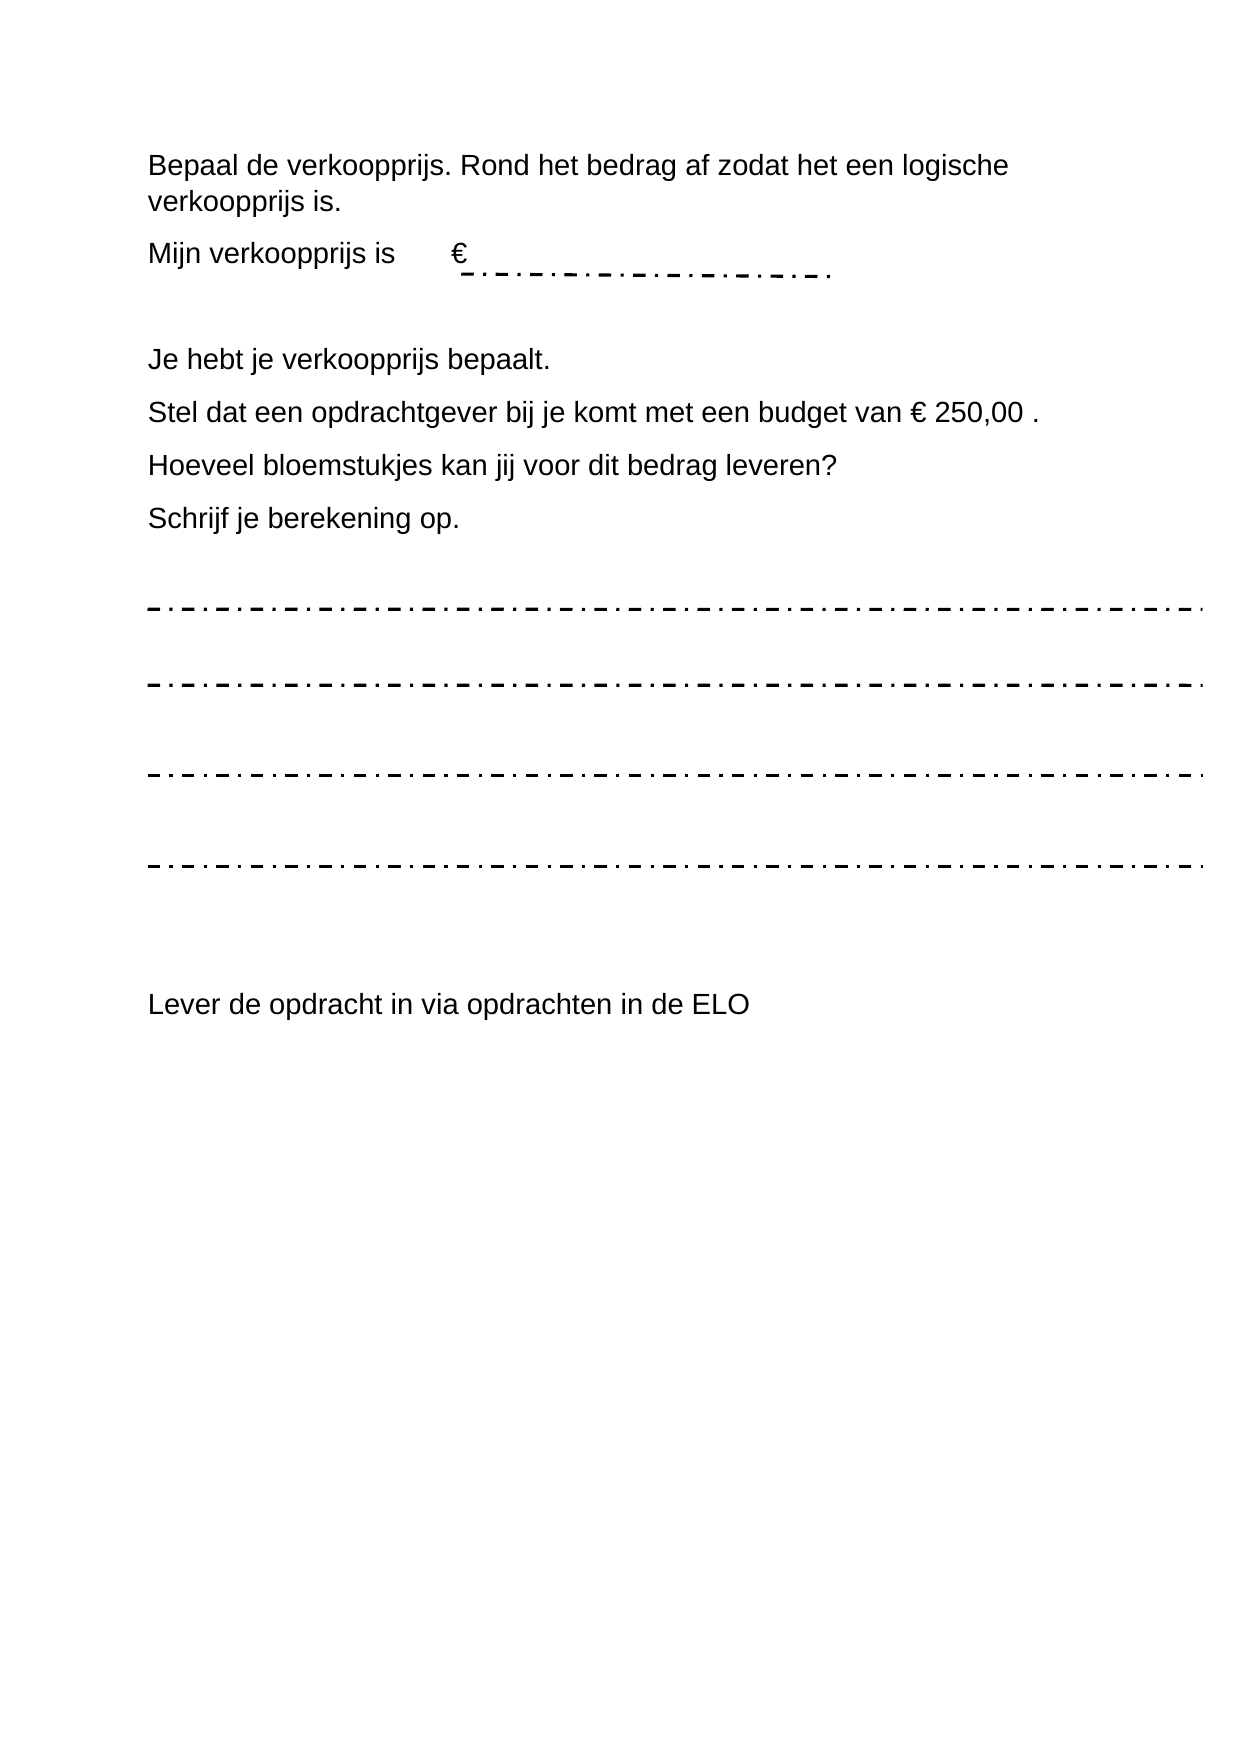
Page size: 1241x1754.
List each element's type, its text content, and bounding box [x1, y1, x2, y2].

text Schrijf je berekening op. [148, 501, 1093, 534]
text Mijn verkoopprijs is € [148, 237, 1093, 270]
text Je hebt je verkoopprijs bepaalt. [148, 342, 1093, 376]
text Lever de opdracht in via opdrachten in de ELO [148, 987, 1093, 1021]
text Bepaal de verkoopprijs. Rond het bedrag af zodat het een logische verkoopprijs is. [148, 148, 1093, 217]
text Hoeveel bloemstukjes kan jij voor dit bedrag leveren? [148, 448, 1093, 481]
text Stel dat een opdrachtgever bij je komt met een budget van € 250,00 . [148, 395, 1093, 428]
